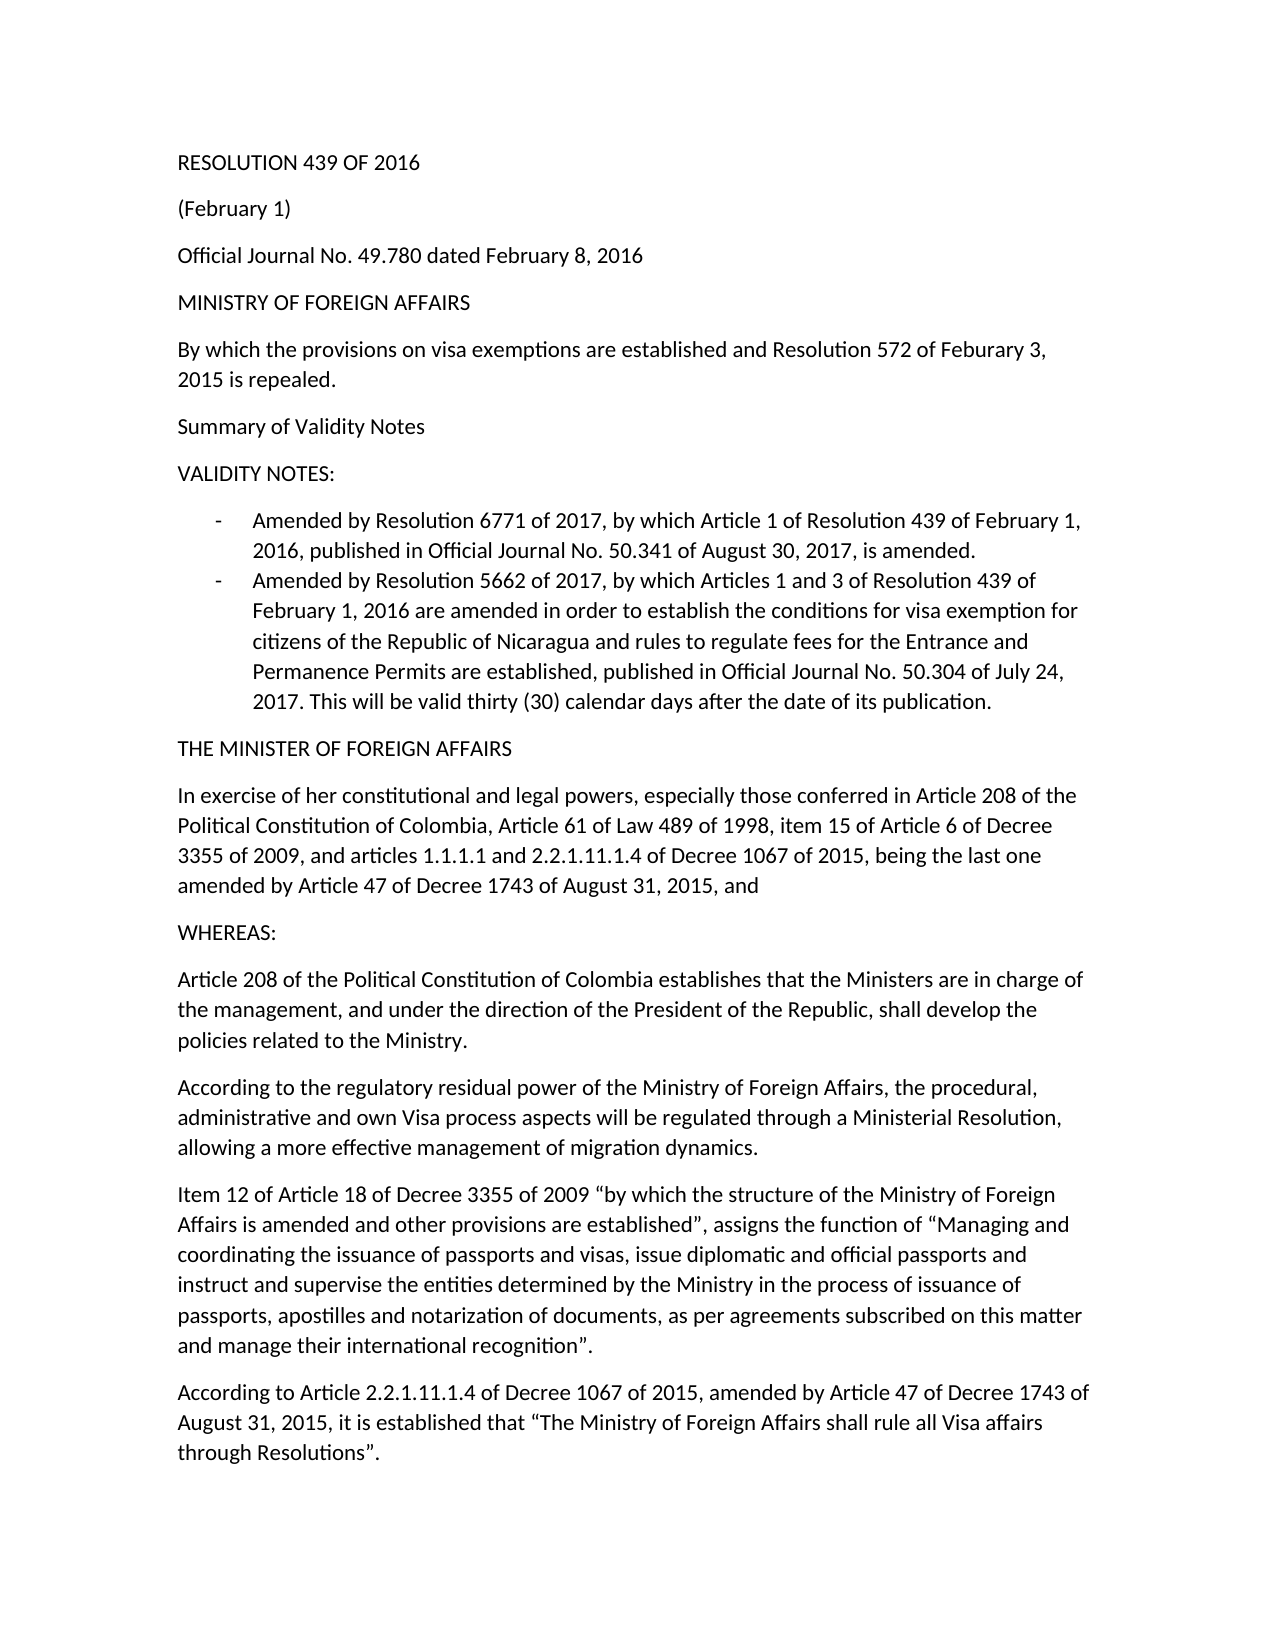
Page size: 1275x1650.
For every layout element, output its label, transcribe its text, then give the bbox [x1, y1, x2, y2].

text MINISTRY OF FOREIGN AFFAIRS [177, 288, 1098, 316]
text According to Article 2.2.1.11.1.4 of Decree 1067 of 2015, amended by Article 47 of Decree 1743 of August 31, 2015, it is established that “The Ministry of Foreign Affairs shall rule all Visa affairs through Resolutions”. [177, 1378, 1098, 1466]
text Summary of Validity Notes [177, 412, 1098, 440]
list Amended by Resolution 5662 of 2017, by which Articles 1 and 3 of Resolution 439 of February 1, 2016 are amended in order to establish the conditions for visa exemption for citizens of the Republic of Nicaragua and rules to regulate fees for the Entrance and Permanence Permits are established, published in Official Journal No. 50.304 of July 24, 2017. This will be valid thirty (30) calendar days after the date of its publication. [215, 566, 1098, 715]
text RESOLUTION 439 OF 2016 [177, 148, 1098, 176]
list Amended by Resolution 6771 of 2017, by which Article 1 of Resolution 439 of February 1, 2016, published in Official Journal No. 50.341 of August 30, 2017, is amended. [215, 506, 1098, 564]
text WHEREAS: [177, 918, 1098, 946]
text According to the regulatory residual power of the Ministry of Foreign Affairs, the procedural, administrative and own Visa process aspects will be regulated through a Ministerial Resolution, allowing a more effective management of migration dynamics. [177, 1073, 1098, 1161]
text (February 1) [177, 194, 1098, 222]
text In exercise of her constitutional and legal powers, especially those conferred in Article 208 of the Political Constitution of Colombia, Article 61 of Law 489 of 1998, item 15 of Article 6 of Decree 3355 of 2009, and articles 1.1.1.1 and 2.2.1.11.1.4 of Decree 1067 of 2015, being the last one amended by Article 47 of Decree 1743 of August 31, 2015, and [177, 781, 1098, 899]
text By which the provisions on visa exemptions are established and Resolution 572 of Feburary 3, 2015 is repealed. [177, 335, 1098, 393]
text VALIDITY NOTES: [177, 459, 1098, 487]
text Item 12 of Article 18 of Decree 3355 of 2009 “by which the structure of the Ministry of Foreign Affairs is amended and other provisions are established”, assigns the function of “Managing and coordinating the issuance of passports and visas, issue diplomatic and official passports and instruct and supervise the entities determined by the Ministry in the process of issuance of passports, apostilles and notarization of documents, as per agreements subscribed on this matter and manage their international recognition”. [177, 1180, 1098, 1359]
text THE MINISTER OF FOREIGN AFFAIRS [177, 734, 1098, 762]
text Article 208 of the Political Constitution of Colombia establishes that the Ministers are in charge of the management, and under the direction of the President of the Republic, shall develop the policies related to the Ministry. [177, 965, 1098, 1054]
text Official Journal No. 49.780 dated February 8, 2016 [177, 241, 1098, 269]
